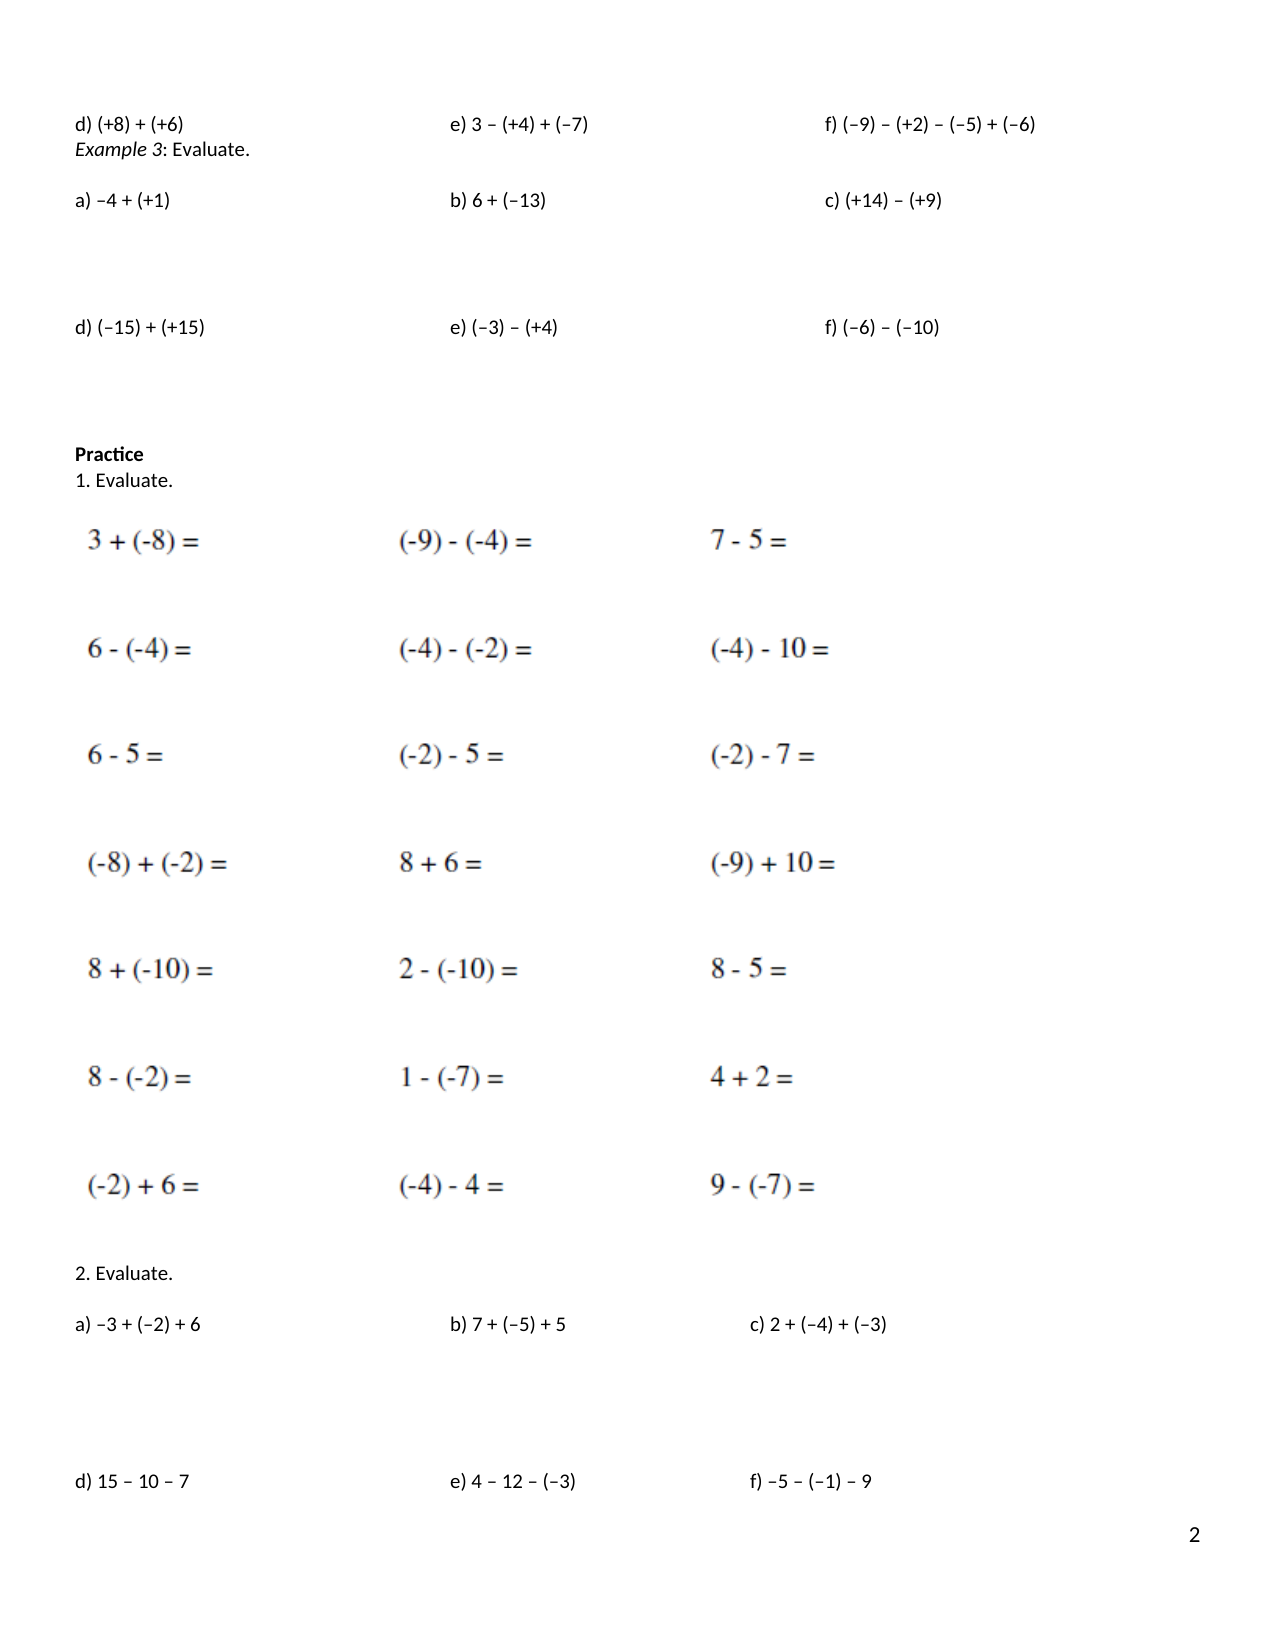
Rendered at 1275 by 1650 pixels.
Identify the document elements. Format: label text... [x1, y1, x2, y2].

text Practice [75, 442, 1200, 467]
picture [75, 517, 1005, 1260]
text d) 15 – 10 – 7 e) 4 – 12 – (–3) f) –5 – (–1) – 9 [75, 1468, 1200, 1494]
text d) (–15) + (+15) e) (–3) – (+4) f) (–6) – (–10) [75, 314, 1200, 340]
text Example 3: Evaluate. [75, 137, 1200, 162]
text d) (+8) + (+6) e) 3 – (+4) + (–7) f) (–9) – (+2) – (–5) + (–6) [75, 111, 1200, 137]
text a) –4 + (+1) b) 6 + (–13) c) (+14) – (+9) [75, 187, 1200, 213]
text a) –3 + (–2) + 6 b) 7 + (–5) + 5 c) 2 + (–4) + (–3) [75, 1311, 1200, 1336]
text 1. Evaluate. [75, 467, 1200, 492]
